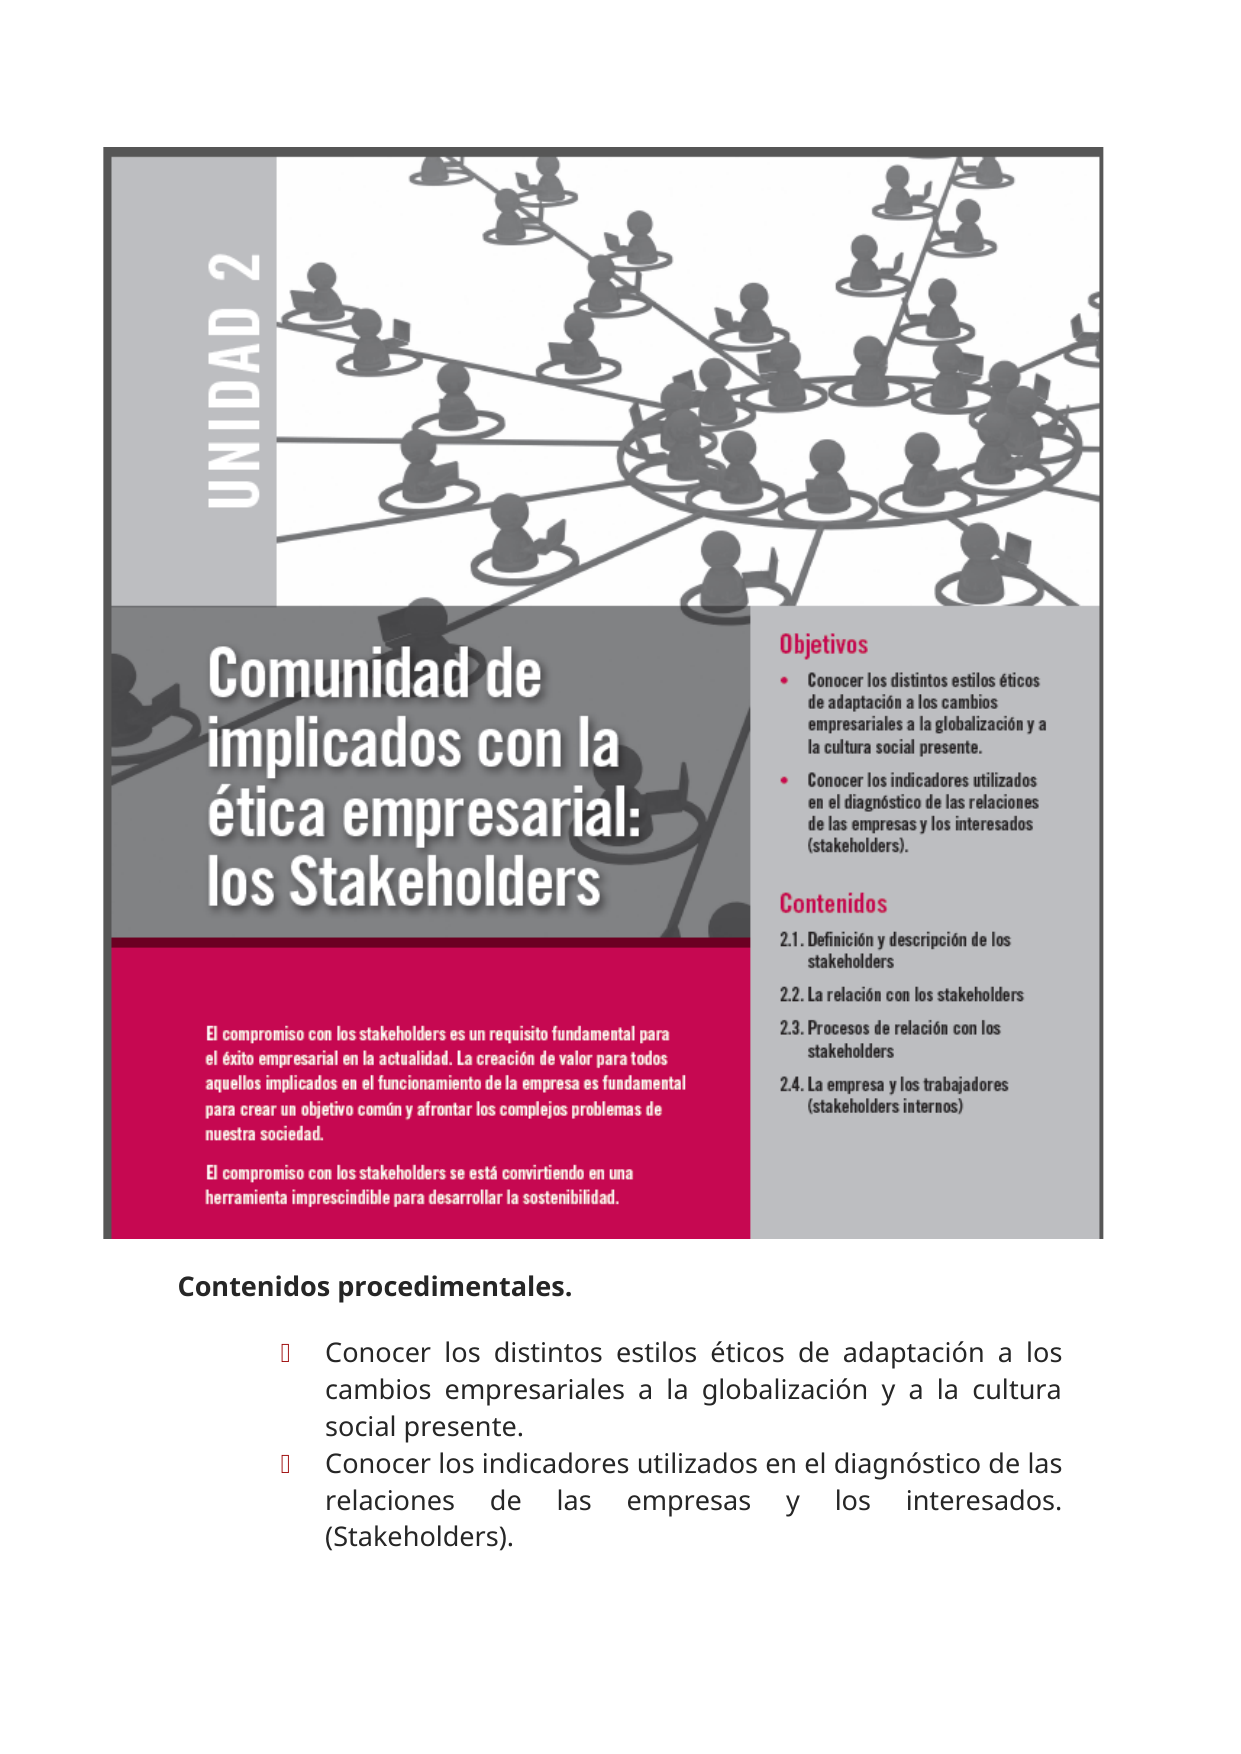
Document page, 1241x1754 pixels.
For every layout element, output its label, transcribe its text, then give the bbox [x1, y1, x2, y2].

list Conocer los indicadores utilizados en el diagnóstico de las relaciones de las empresas y los interesados. (Stakeholders). [281, 1444, 1063, 1555]
picture [103, 147, 1104, 1239]
list Conocer los distintos estilos éticos de adaptación a los cambios empresariales a la globalización y a la cultura social presente. [281, 1333, 1063, 1444]
text Contenidos procedimentales. [177, 1267, 1063, 1304]
